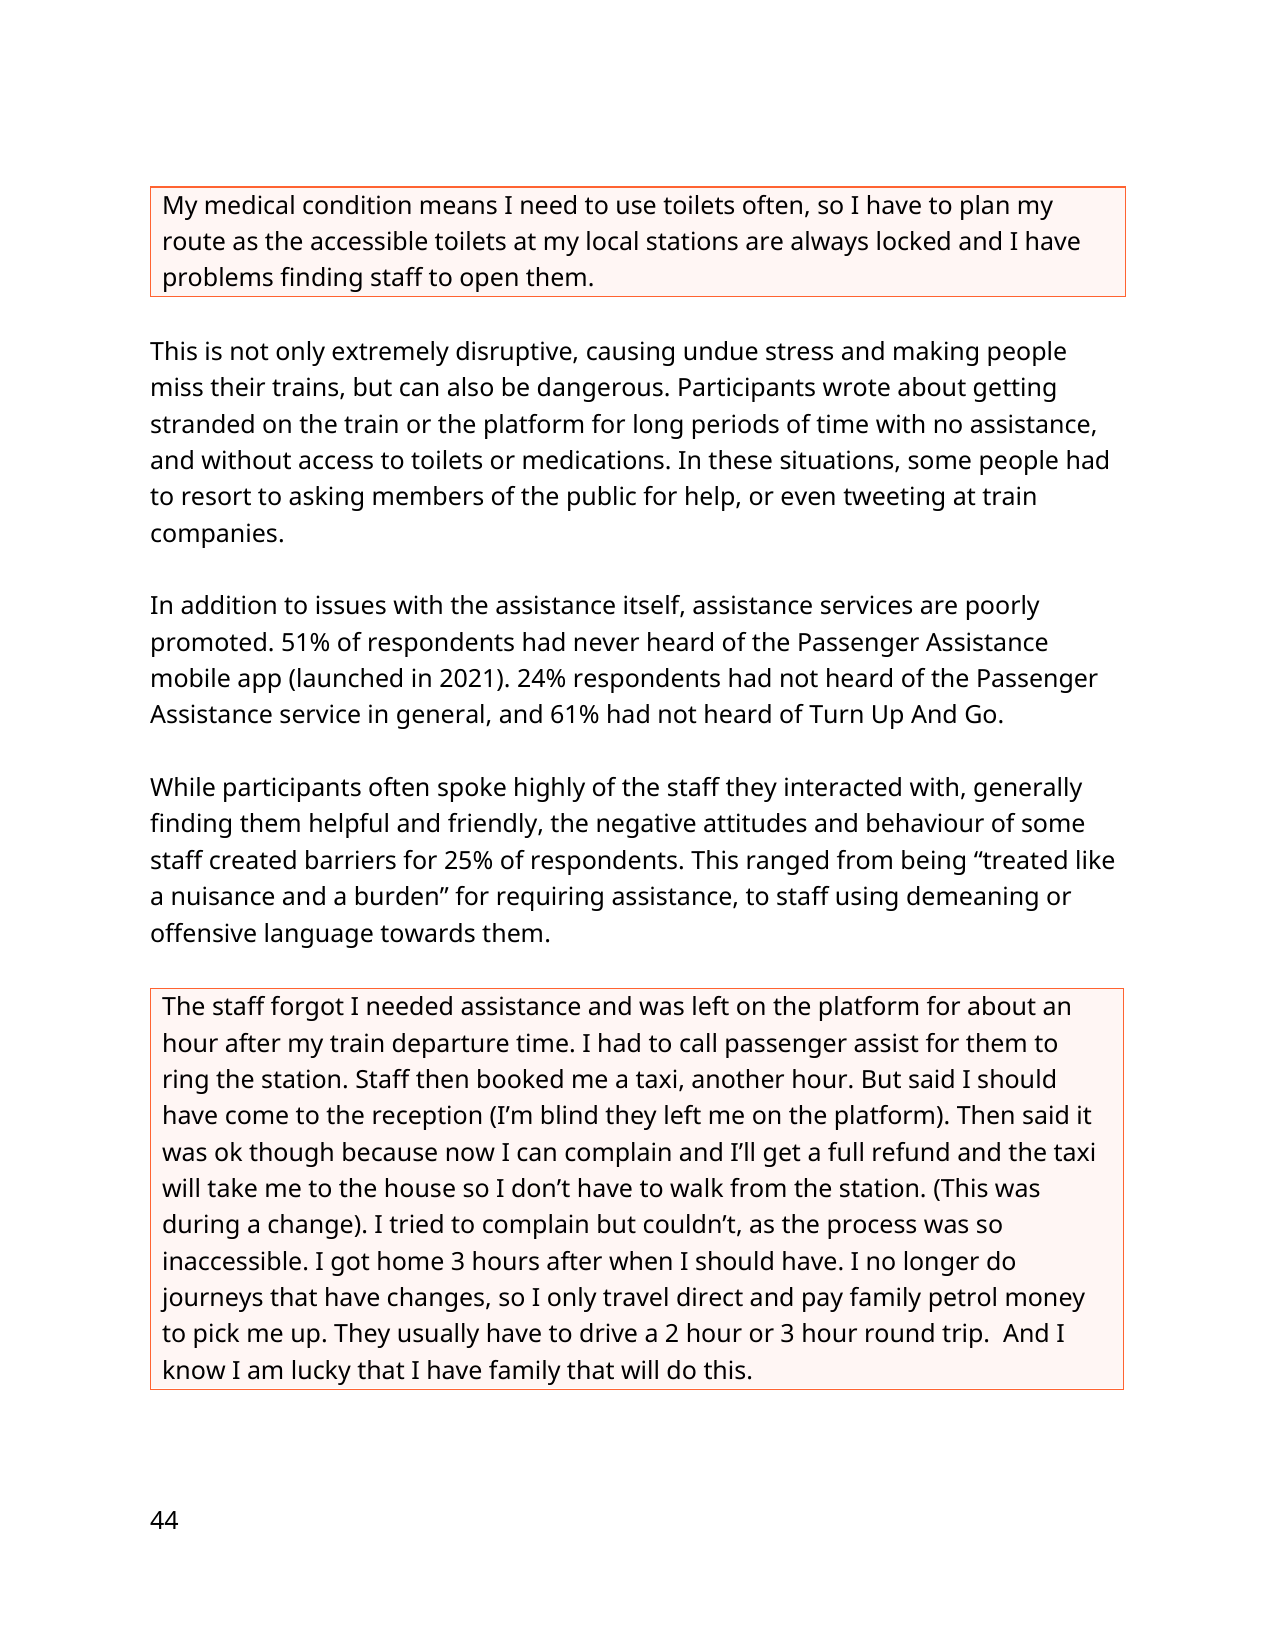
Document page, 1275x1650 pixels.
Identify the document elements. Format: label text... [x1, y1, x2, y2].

text While participants often spoke highly of the staff they interacted with, generally finding them helpful and friendly, the negative attitudes and behaviour of some staff created barriers for 25% of respondents. This ranged from being “treated like a nuisance and a burden” for requiring assistance, to staff using demeaning or offensive language towards them. [150, 770, 1125, 949]
text This is not only extremely disruptive, causing undue stress and making people miss their trains, but can also be dangerous. Participants wrote about getting stranded on the train or the platform for long periods of time with no assistance, and without access to toilets or medications. In these situations, some people had to resort to asking members of the public for help, or even tweeting at train companies. [150, 333, 1125, 549]
text In addition to issues with the assistance itself, assistance services are poorly promoted. 51% of respondents had never heard of the Passenger Assistance mobile app (launched in 2021). 24% respondents had not heard of the Passenger Assistance service in general, and 61% had not heard of Turn Up And Go. [150, 588, 1125, 731]
table_header The staff forgot I needed assistance and was left on the platform for about an hour after my train departure time. I had to call passenger assist for them to ring the station. Staff then booked me a taxi, another hour. But said I should have come to the reception (I’m blind they left me on the platform). Then said it was ok though because now I can complain and I’ll get a full refund and the taxi will take me to the house so I don’t have to walk from the station. (This was during a change). I tried to complain but couldn’t, as the process was so inaccessible. I got home 3 hours after when I should have. I no longer do journeys that have changes, so I only travel direct and pay family petrol money to pick me up. They usually have to drive a 2 hour or 3 hour round trip. And I know I am lucky that I have family that will do this. [151, 989, 1123, 1388]
table_header My medical condition means I need to use toilets often, so I have to plan my route as the accessible toilets at my local stations are always locked and I have problems finding staff to open them. [151, 188, 1125, 296]
